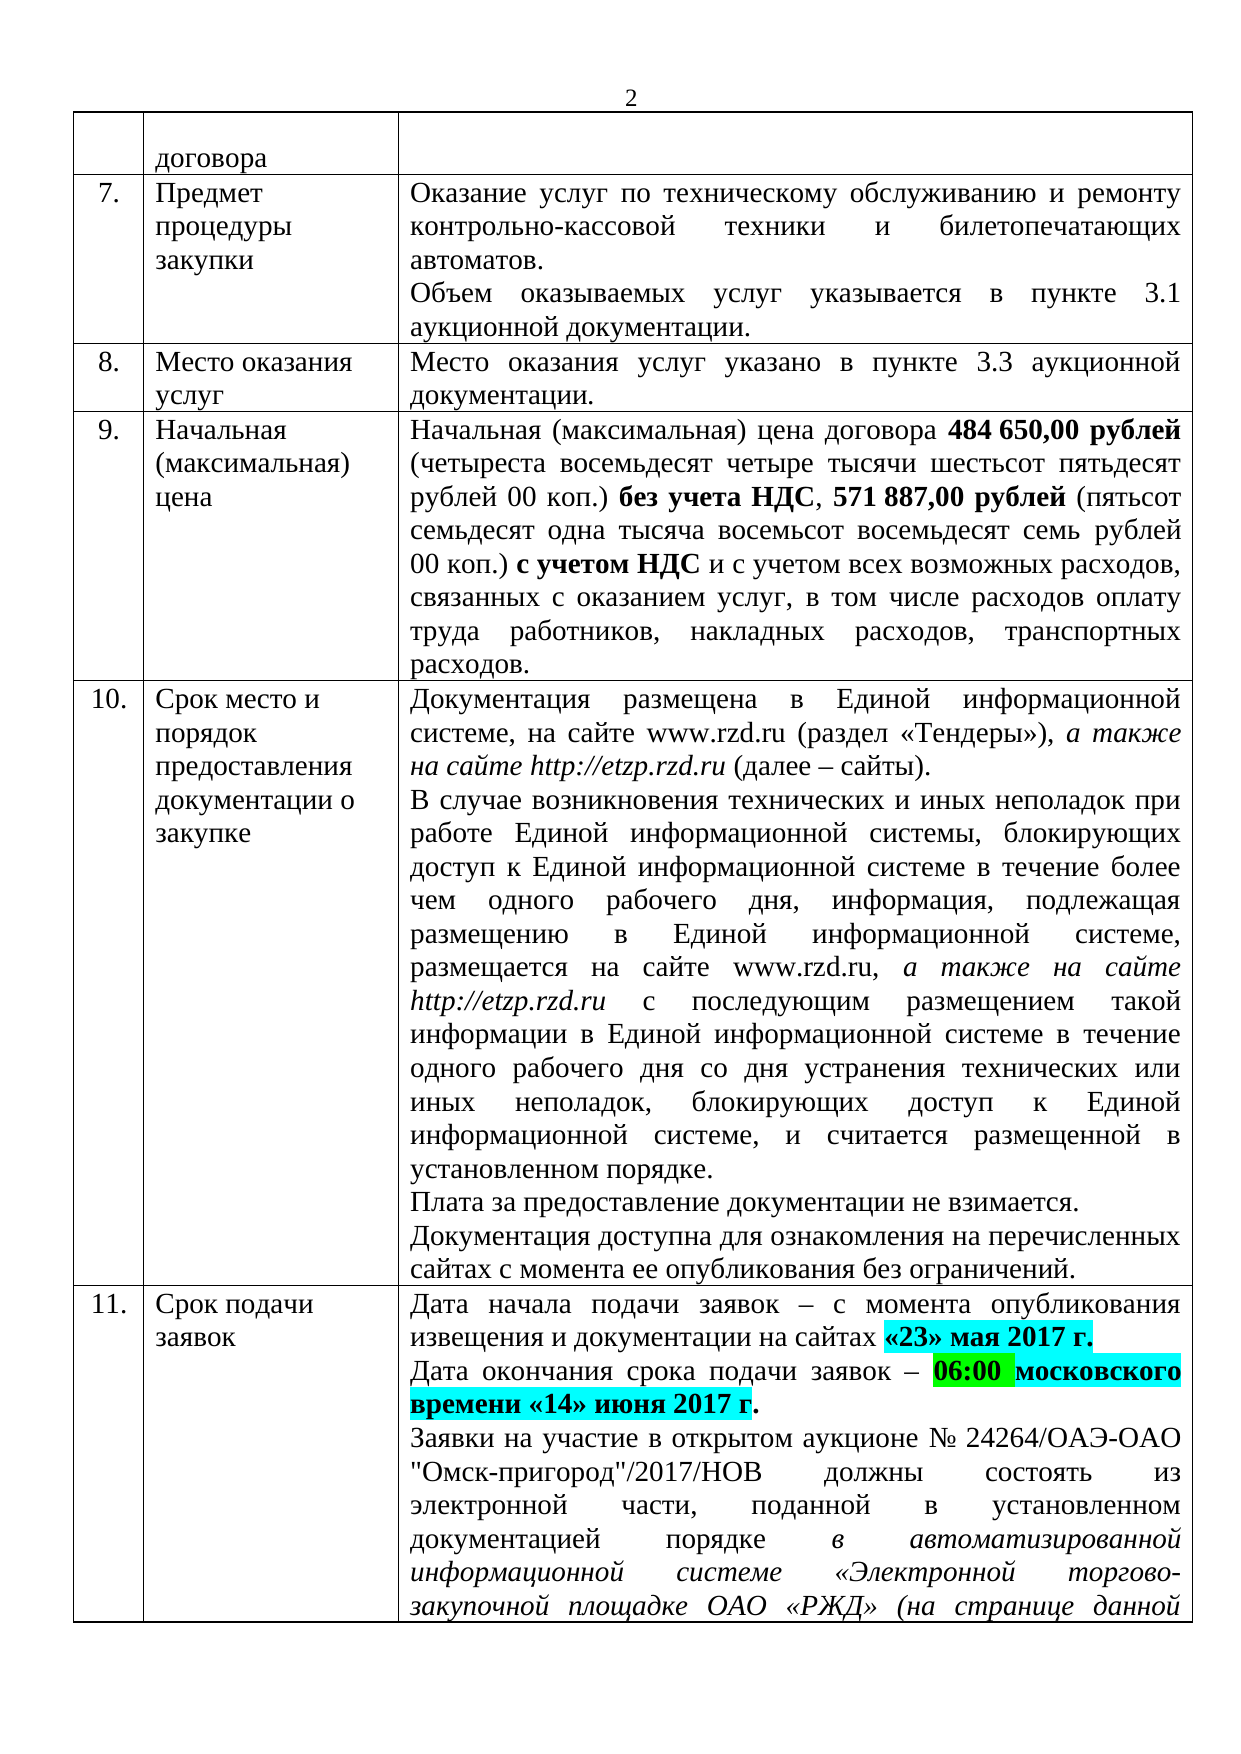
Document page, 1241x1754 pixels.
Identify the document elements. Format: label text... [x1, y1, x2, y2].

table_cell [144, 113, 398, 174]
table_cell Место оказания услуг [144, 344, 398, 411]
table_cell Начальная (максимальная) цена [144, 412, 398, 680]
table_cell Начальная (максимальная) цена договора 484 650,00 рублей (четыреста восемьдесят четыре тысячи шестьсот пятьдесят рублей 00 коп.) без учета НДС, 571 887,00 рублей (пятьсот семьдесят одна тысяча восемьсот восемьдесят семь рублей 00 коп.) с учетом НДС и с учетом всех возможных расходов, связанных с оказанием услуг, в том числе расходов оплату труда работников, накладных расходов, транспортных расходов. [399, 412, 1192, 680]
table_cell 8. [74, 344, 143, 411]
table_cell Оказание услуг по техническому обслуживанию и ремонту контрольно-кассовой техники и билетопечатающих автоматов. Объем оказываемых услуг указывается в пункте 3.1 аукционной документации. [399, 175, 1192, 343]
table_cell 10. [74, 681, 143, 1285]
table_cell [399, 113, 1192, 174]
table_cell Срок место и порядок предоставления документации о закупке [144, 681, 398, 1285]
table_cell 6. [74, 113, 143, 174]
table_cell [399, 1286, 1192, 1621]
table_cell 7. [74, 175, 143, 343]
table_cell Документация размещена в Единой информационной системе, на сайте www.rzd.ru (раздел «Тендеры»), а также на сайте http://etzp.rzd.ru (далее – сайты). В случае возникновения технических и иных неполадок при работе Единой информационной системы, блокирующих доступ к Единой информационной системе в течение более чем одного рабочего дня, информация, подлежащая размещению в Единой информационной системе, размещается на сайте www.rzd.ru, а также на сайте http://etzp.rzd.ru с последующим размещением такой информации в Единой информационной системе в течение одного рабочего дня со дня устранения технических или иных неполадок, блокирующих доступ к Единой информационной системе, и считается размещенной в установленном порядке. Плата за предоставление документации не взимается. Документация доступна для ознакомления на перечисленных сайтах с момента ее опубликования без ограничений. [399, 681, 1192, 1285]
table_cell Предмет процедуры закупки [144, 175, 398, 343]
table_cell 11. [74, 1286, 143, 1621]
table_cell Срок подачи заявок [144, 1286, 398, 1621]
table_cell Место оказания услуг указано в пункте 3.3 аукционной документации. [399, 344, 1192, 411]
table_cell 9. [74, 412, 143, 680]
